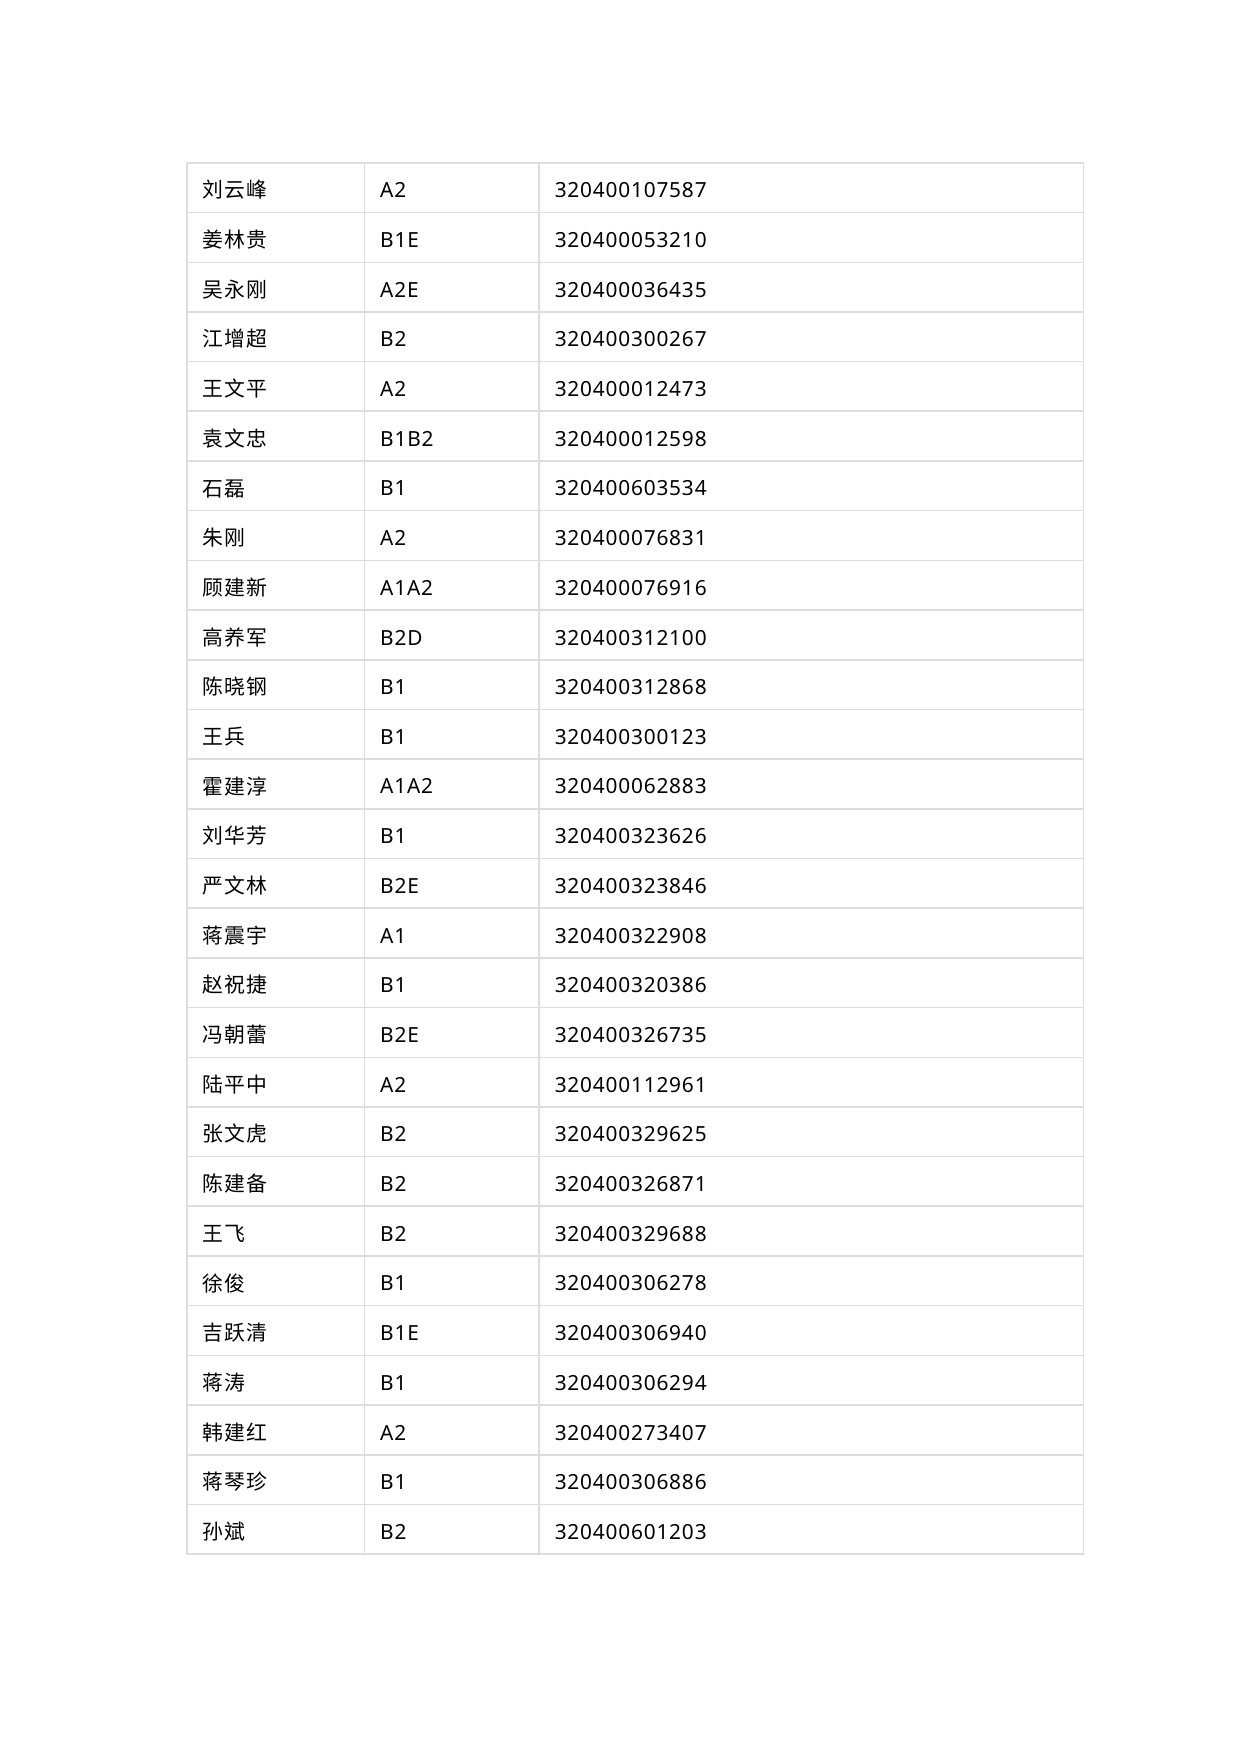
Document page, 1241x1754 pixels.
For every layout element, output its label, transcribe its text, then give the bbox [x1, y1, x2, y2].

table_cell A1A2 [365, 561, 538, 609]
table_cell 孙斌 [188, 1505, 364, 1553]
table_cell A2 [365, 362, 538, 410]
table_cell 320400329688 [540, 1207, 1083, 1255]
table_cell 320400329625 [540, 1108, 1083, 1156]
table_cell B1 [365, 959, 538, 1007]
table_cell 江增超 [188, 313, 364, 361]
table_cell 王飞 [188, 1207, 364, 1255]
table_cell 石磊 [188, 462, 364, 510]
table_cell B2 [365, 313, 538, 361]
table_cell 320400012473 [540, 362, 1083, 410]
table_cell 刘云峰 [188, 164, 364, 212]
table_cell 吉跃清 [188, 1306, 364, 1354]
table_cell 320400306886 [540, 1456, 1083, 1503]
table_cell 320400601203 [540, 1505, 1083, 1553]
table_cell 徐俊 [188, 1257, 364, 1305]
table_cell 蒋琴珍 [188, 1456, 364, 1503]
table_cell 姜林贵 [188, 213, 364, 261]
table_cell 刘华芳 [188, 810, 364, 858]
table_cell A2E [365, 263, 538, 311]
table_cell A1 [365, 909, 538, 957]
table_cell A2 [365, 1058, 538, 1106]
table_cell B1 [365, 810, 538, 858]
table_cell 320400306940 [540, 1306, 1083, 1354]
table_cell 王文平 [188, 362, 364, 410]
table_cell 朱刚 [188, 511, 364, 559]
table_cell 高养军 [188, 611, 364, 659]
table_cell 320400320386 [540, 959, 1083, 1007]
table_cell B1E [365, 213, 538, 261]
table_cell 陈晓钢 [188, 661, 364, 708]
table_cell 韩建红 [188, 1406, 364, 1454]
table_cell A2 [365, 511, 538, 559]
table_cell B2 [365, 1207, 538, 1255]
table_cell B1 [365, 462, 538, 510]
table_cell 320400300123 [540, 710, 1083, 758]
table_cell 320400053210 [540, 213, 1083, 261]
table_cell 320400312100 [540, 611, 1083, 659]
table_cell B2E [365, 1008, 538, 1056]
table_cell A2 [365, 164, 538, 212]
table_cell 320400326735 [540, 1008, 1083, 1056]
table_cell B2D [365, 611, 538, 659]
table_cell 320400036435 [540, 263, 1083, 311]
table_cell 320400603534 [540, 462, 1083, 510]
table_cell 陈建备 [188, 1157, 364, 1205]
table_cell B1 [365, 1456, 538, 1503]
table_cell 320400076831 [540, 511, 1083, 559]
table_cell B1 [365, 710, 538, 758]
table_cell B2 [365, 1505, 538, 1553]
table_cell 320400273407 [540, 1406, 1083, 1454]
table_cell 袁文忠 [188, 412, 364, 460]
table_cell B1 [365, 1356, 538, 1404]
table_cell 王兵 [188, 710, 364, 758]
table_cell 赵祝捷 [188, 959, 364, 1007]
table_cell 320400306278 [540, 1257, 1083, 1305]
table_cell 陆平中 [188, 1058, 364, 1106]
table_cell 320400076916 [540, 561, 1083, 609]
table_cell B1 [365, 661, 538, 708]
table_cell A2 [365, 1406, 538, 1454]
table_cell B2 [365, 1108, 538, 1156]
table_cell 320400326871 [540, 1157, 1083, 1205]
table_cell 320400112961 [540, 1058, 1083, 1106]
table_cell 320400323626 [540, 810, 1083, 858]
table_cell B2 [365, 1157, 538, 1205]
table_cell 顾建新 [188, 561, 364, 609]
table_cell A1A2 [365, 760, 538, 808]
table_cell 蒋震宇 [188, 909, 364, 957]
table_cell 吴永刚 [188, 263, 364, 311]
table_cell 320400306294 [540, 1356, 1083, 1404]
table_cell B2E [365, 859, 538, 907]
table_cell 蒋涛 [188, 1356, 364, 1404]
table_cell B1E [365, 1306, 538, 1354]
table_cell 320400323846 [540, 859, 1083, 907]
table_cell 320400312868 [540, 661, 1083, 708]
table_cell B1B2 [365, 412, 538, 460]
table_cell 320400107587 [540, 164, 1083, 212]
table_cell 320400322908 [540, 909, 1083, 957]
table_cell 张文虎 [188, 1108, 364, 1156]
table_cell 冯朝蕾 [188, 1008, 364, 1056]
table_cell 霍建淳 [188, 760, 364, 808]
table_cell 严文林 [188, 859, 364, 907]
table_cell 320400062883 [540, 760, 1083, 808]
table_cell 320400012598 [540, 412, 1083, 460]
table_cell 320400300267 [540, 313, 1083, 361]
table_cell B1 [365, 1257, 538, 1305]
